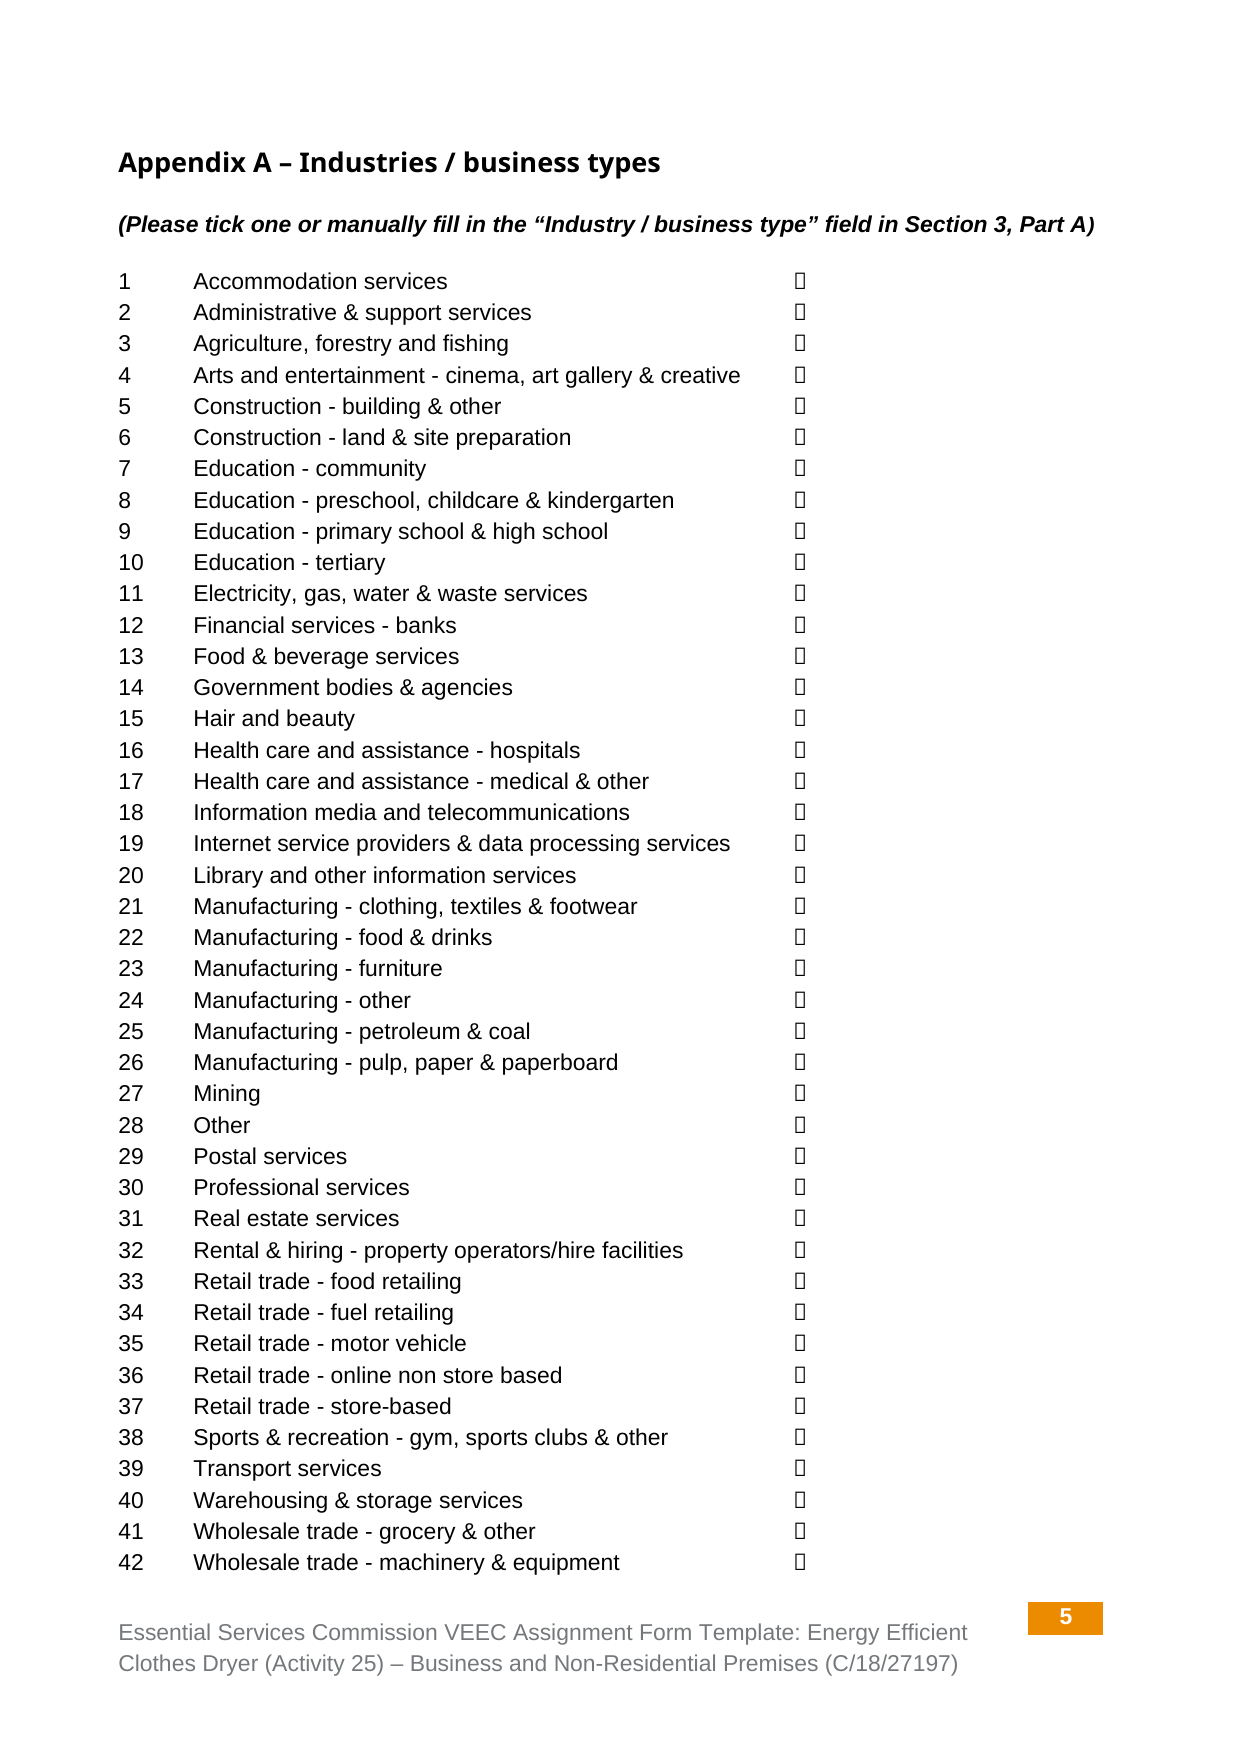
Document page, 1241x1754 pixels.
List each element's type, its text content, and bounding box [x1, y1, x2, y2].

text 18 Information media and telecommunications  [118, 796, 1122, 827]
text 24 Manufacturing - other  [118, 984, 1122, 1015]
text 38 Sports & recreation - gym, sports clubs & other  [118, 1421, 1122, 1452]
text 28 Other  [118, 1109, 1122, 1140]
text 4 Arts and entertainment - cinema, art gallery & creative  [118, 359, 1122, 390]
text 34 Retail trade - fuel retailing  [118, 1296, 1122, 1327]
text 22 Manufacturing - food & drinks  [118, 921, 1122, 952]
text 17 Health care and assistance - medical & other  [118, 765, 1122, 796]
text 26 Manufacturing - pulp, paper & paperboard  [118, 1046, 1122, 1077]
text 35 Retail trade - motor vehicle  [118, 1327, 1122, 1359]
text 13 Food & beverage services  [118, 640, 1122, 671]
text 29 Postal services  [118, 1140, 1122, 1171]
text 31 Real estate services  [118, 1202, 1122, 1234]
text 33 Retail trade - food retailing  [118, 1265, 1122, 1296]
text 5 Construction - building & other  [118, 390, 1122, 421]
text 27 Mining  [118, 1077, 1122, 1109]
text 9 Education - primary school & high school  [118, 515, 1122, 546]
text 41 Wholesale trade - grocery & other  [118, 1515, 1122, 1546]
text 30 Professional services  [118, 1171, 1122, 1202]
subtitle Appendix A – Industries / business types [118, 143, 1122, 180]
text 7 Education - community  [118, 452, 1122, 484]
text 10 Education - tertiary  [118, 546, 1122, 577]
text (Please tick one or manually fill in the “Industry / business type” field in Section 3, Part A) [118, 211, 1122, 238]
text 19 Internet service providers & data processing services  [118, 827, 1122, 859]
text 2 Administrative & support services  [118, 296, 1122, 327]
text 20 Library and other information services  [118, 859, 1122, 890]
text 8 Education - preschool, childcare & kindergarten  [118, 484, 1122, 515]
text 23 Manufacturing - furniture  [118, 952, 1122, 984]
text 15 Hair and beauty  [118, 702, 1122, 734]
text 32 Rental & hiring - property operators/hire facilities  [118, 1234, 1122, 1265]
text 42 Wholesale trade - machinery & equipment  [118, 1546, 1122, 1577]
text 3 Agriculture, forestry and fishing  [118, 327, 1122, 359]
text 37 Retail trade - store-based  [118, 1390, 1122, 1421]
text 14 Government bodies & agencies  [118, 671, 1122, 702]
text 25 Manufacturing - petroleum & coal  [118, 1015, 1122, 1046]
text 1 Accommodation services  [118, 265, 1122, 296]
text 36 Retail trade - online non store based  [118, 1359, 1122, 1390]
text 12 Financial services - banks  [118, 609, 1122, 640]
text 40 Warehousing & storage services  [118, 1484, 1122, 1515]
text 39 Transport services  [118, 1452, 1122, 1484]
text 21 Manufacturing - clothing, textiles & footwear  [118, 890, 1122, 921]
text 6 Construction - land & site preparation  [118, 421, 1122, 452]
text 11 Electricity, gas, water & waste services  [118, 577, 1122, 609]
text 16 Health care and assistance - hospitals  [118, 734, 1122, 765]
